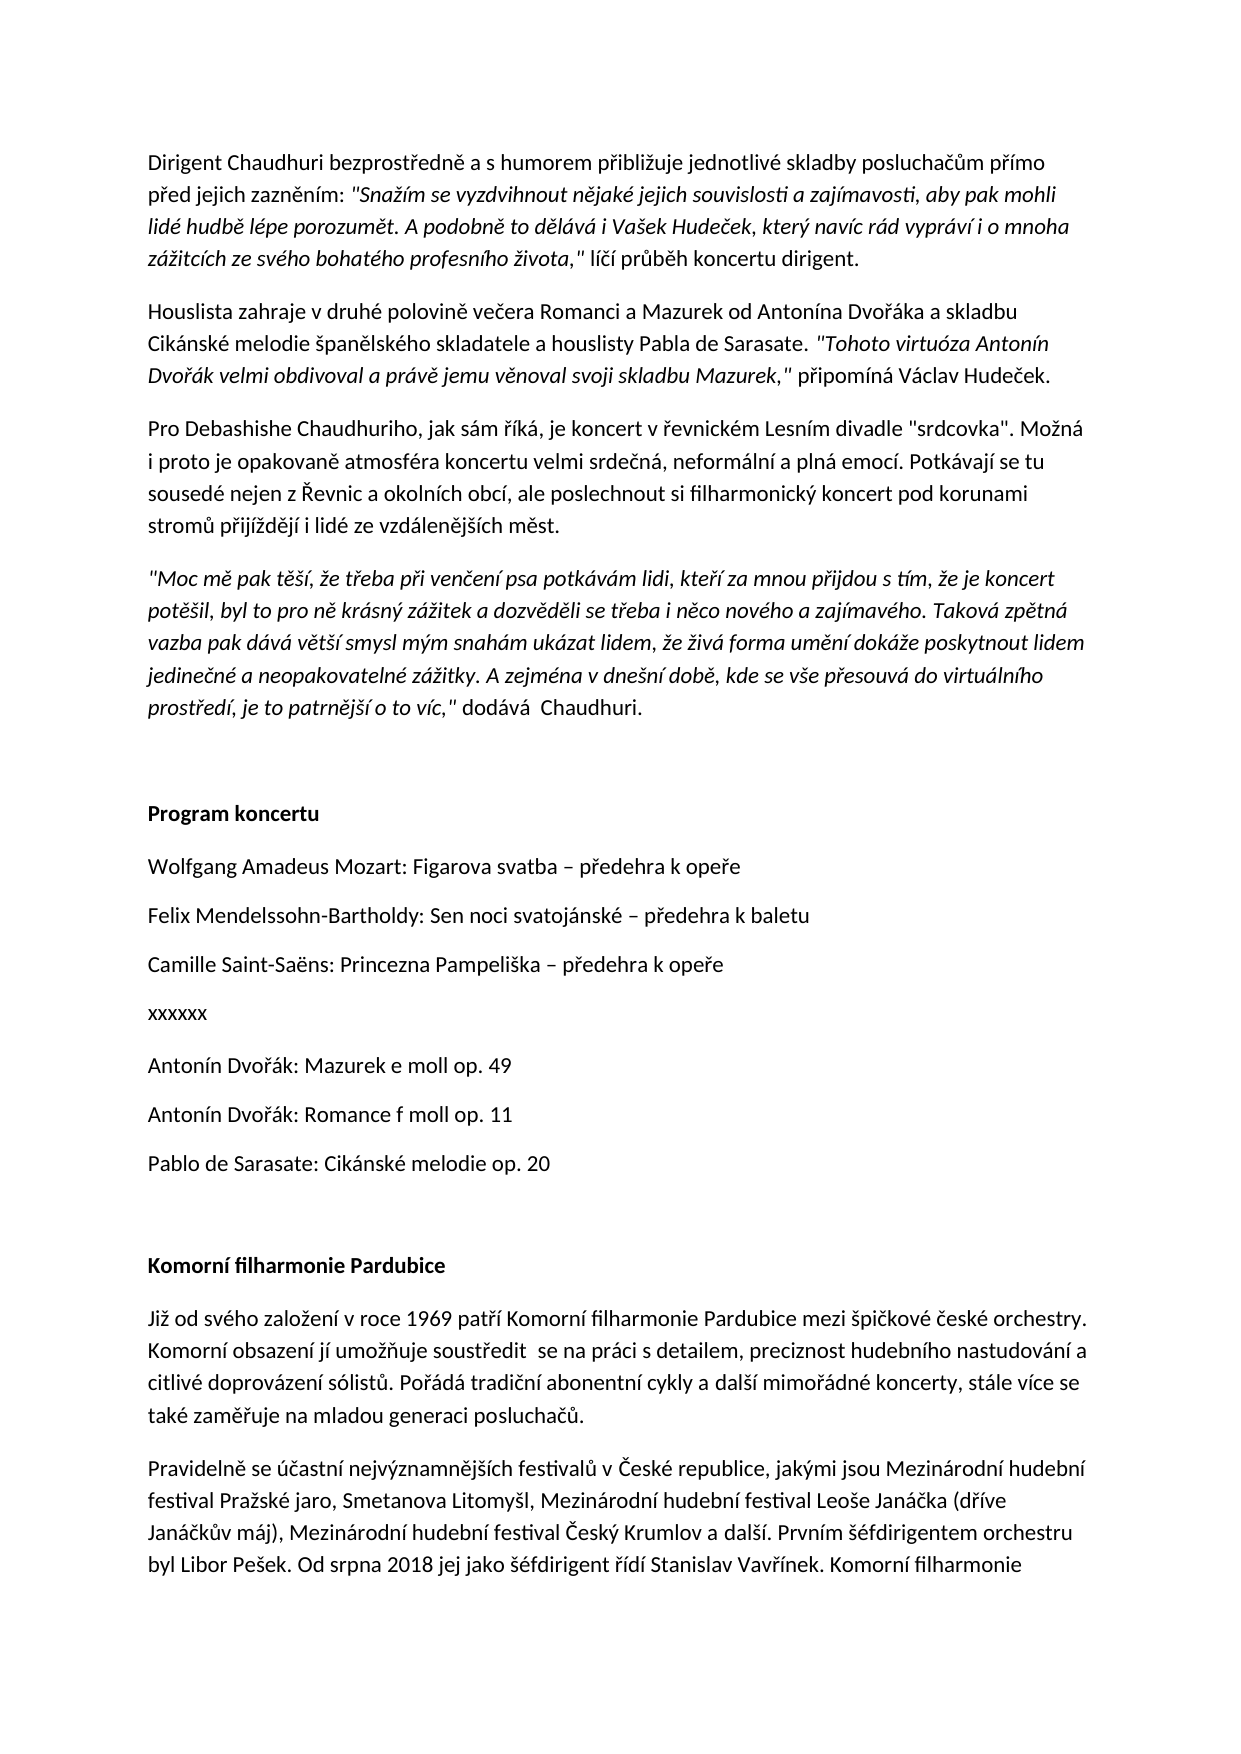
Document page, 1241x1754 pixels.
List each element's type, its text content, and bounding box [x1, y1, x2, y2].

text "Moc mě pak těší, že třeba při venčení psa potkávám lidi, kteří za mnou přijdou s tím, že je koncert potěšil, byl to pro ně krásný zážitek a dozvěděli se třeba i něco nového a zajímavého. Taková zpětná vazba pak dává větší smysl mým snahám ukázat lidem, že živá forma umění dokáže poskytnout lidem jedinečné a neopakovatelné zážitky. A zejména v dnešní době, kde se vše přesouvá do virtuálního prostředí, je to patrnější o to víc," dodává Chaudhuri. [148, 564, 1093, 721]
text Dirigent Chaudhuri bezprostředně a s humorem přibližuje jednotlivé skladby posluchačům přímo před jejich zazněním: "Snažím se vyzdvihnout nějaké jejich souvislosti a zajímavosti, aby pak mohli lidé hudbě lépe porozumět. A podobně to dělává i Vašek Hudeček, který navíc rád vypráví i o mnoha zážitcích ze svého bohatého profesního života," líčí průběh koncertu dirigent. [148, 148, 1093, 272]
text Již od svého založení v roce 1969 patří Komorní filharmonie Pardubice mezi špičkové české orchestry. Komorní obsazení jí umožňuje soustředit se na práci s detailem, preciznost hudebního nastudování a citlivé doprovázení sólistů. Pořádá tradiční abonentní cykly a další mimořádné koncerty, stále více se také zaměřuje na mladou generaci posluchačů. [148, 1304, 1093, 1429]
text Antonín Dvořák: Romance f moll op. 11 [148, 1100, 1093, 1128]
text Antonín Dvořák: Mazurek e moll op. 49 [148, 1052, 1093, 1079]
text xxxxxx [148, 998, 1093, 1027]
text Pablo de Sarasate: Cikánské melodie op. 20 [148, 1149, 1093, 1177]
text Program koncertu [148, 799, 1093, 827]
text Wolfgang Amadeus Mozart: Figarova svatba – předehra k opeře [148, 852, 1093, 880]
text Komorní filharmonie Pardubice [148, 1251, 1093, 1279]
text Houslista zahraje v druhé polovině večera Romanci a Mazurek od Antonína Dvořáka a skladbu Cikánské melodie španělského skladatele a houslisty Pabla de Sarasate. "Tohoto virtuóza Antonín Dvořák velmi obdivoval a právě jemu věnoval svoji skladbu Mazurek," připomíná Václav Hudeček. [148, 297, 1093, 389]
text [148, 1454, 1093, 1578]
text Felix Mendelssohn-Bartholdy: Sen noci svatojánské – předehra k baletu [148, 901, 1093, 929]
text Pro Debashishe Chaudhuriho, jak sám říká, je koncert v řevnickém Lesním divadle "srdcovka". Možná i proto je opakovaně atmosféra koncertu velmi srdečná, neformální a plná emocí. Potkávají se tu sousedé nejen z Řevnic a okolních obcí, ale poslechnout si filharmonický koncert pod korunami stromů přijíždějí i lidé ze vzdálenějších měst. [148, 414, 1093, 539]
text Camille Saint-Saëns: Princezna Pampeliška – předehra k opeře [148, 950, 1093, 978]
